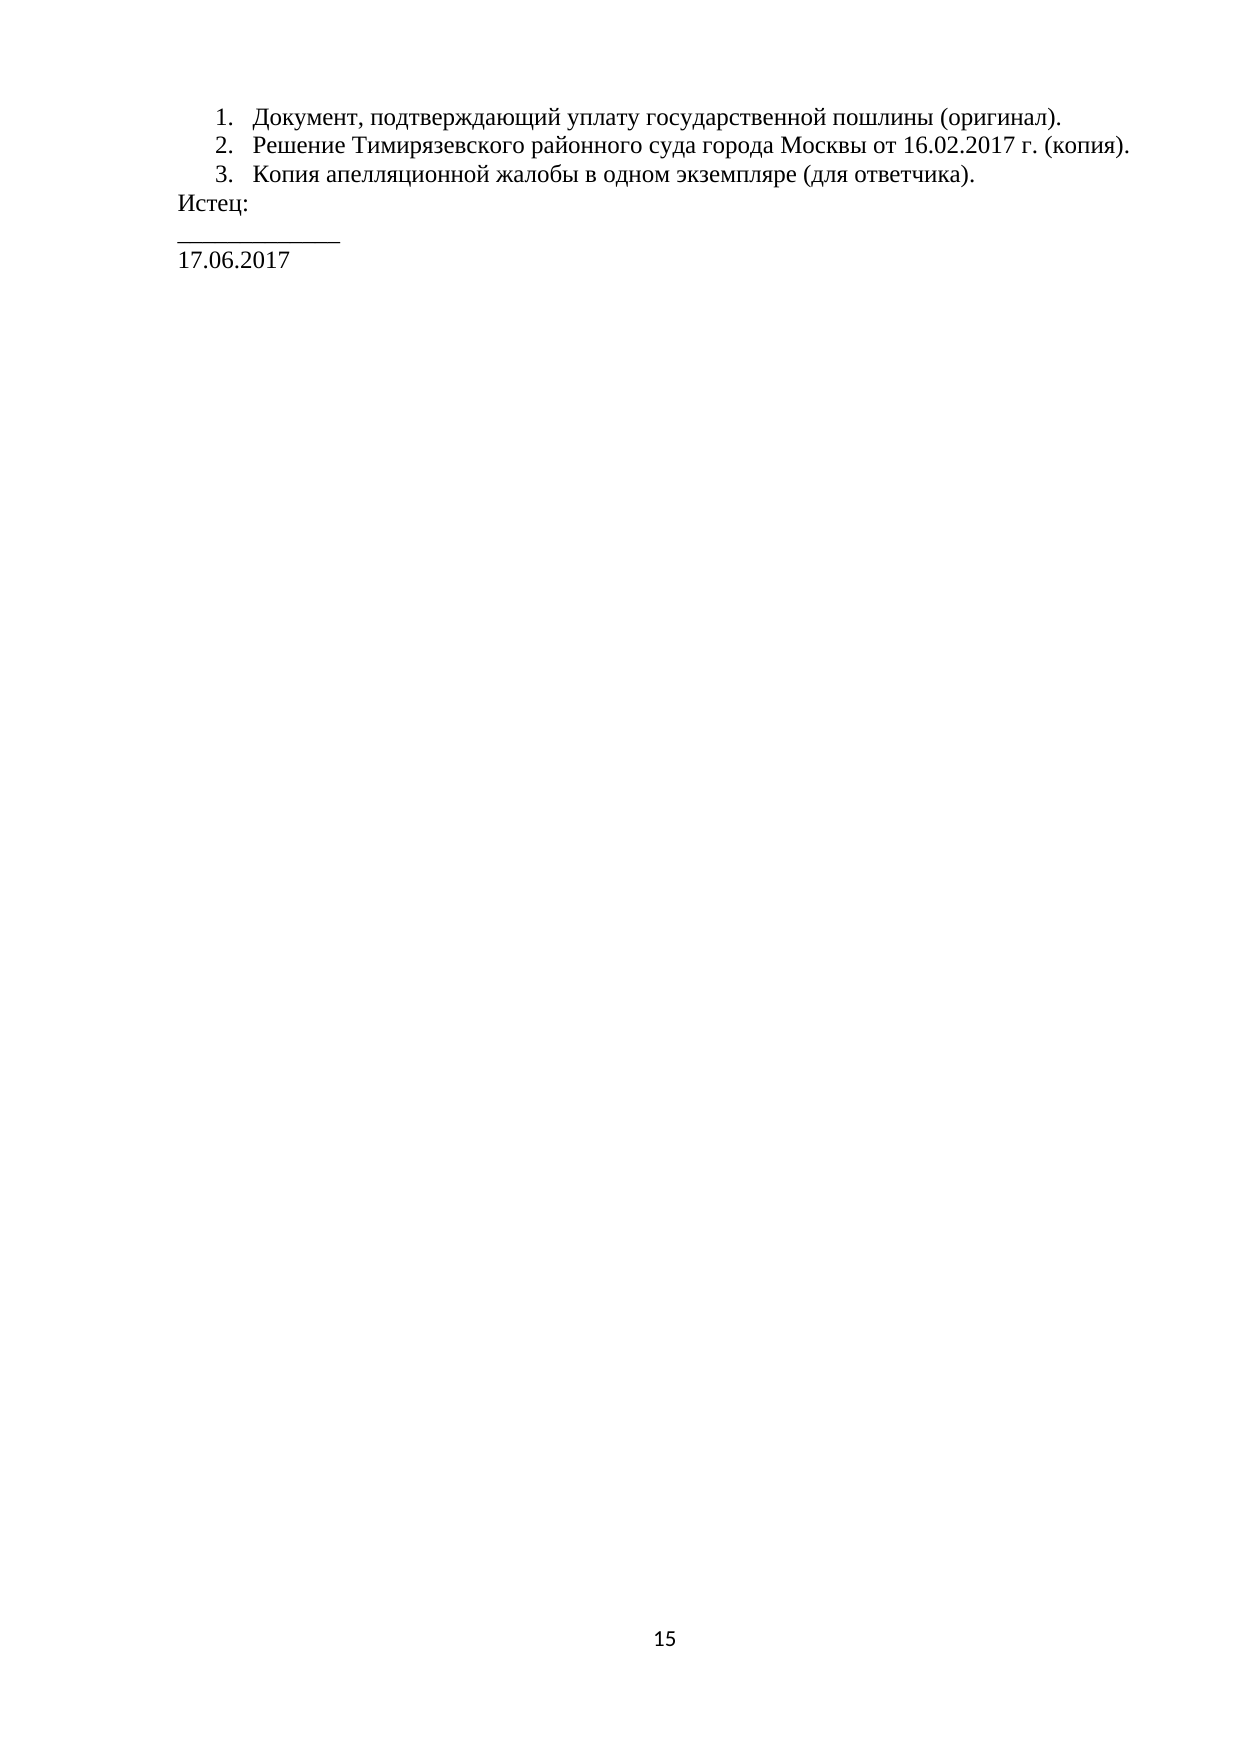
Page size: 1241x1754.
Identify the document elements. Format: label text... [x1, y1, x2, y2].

list Документ, подтверждающий уплату государственной пошлины (оригинал). [215, 102, 1152, 131]
list Истец: [177, 188, 1152, 217]
list Решение Тимирязевского районного суда города Москвы от 16.02.2017 г. (копия). [215, 131, 1152, 159]
list 17.06.2017 [177, 246, 1152, 274]
list _____________ [177, 217, 1152, 246]
list Копия апелляционной жалобы в одном экземпляре (для ответчика). [215, 159, 1152, 188]
